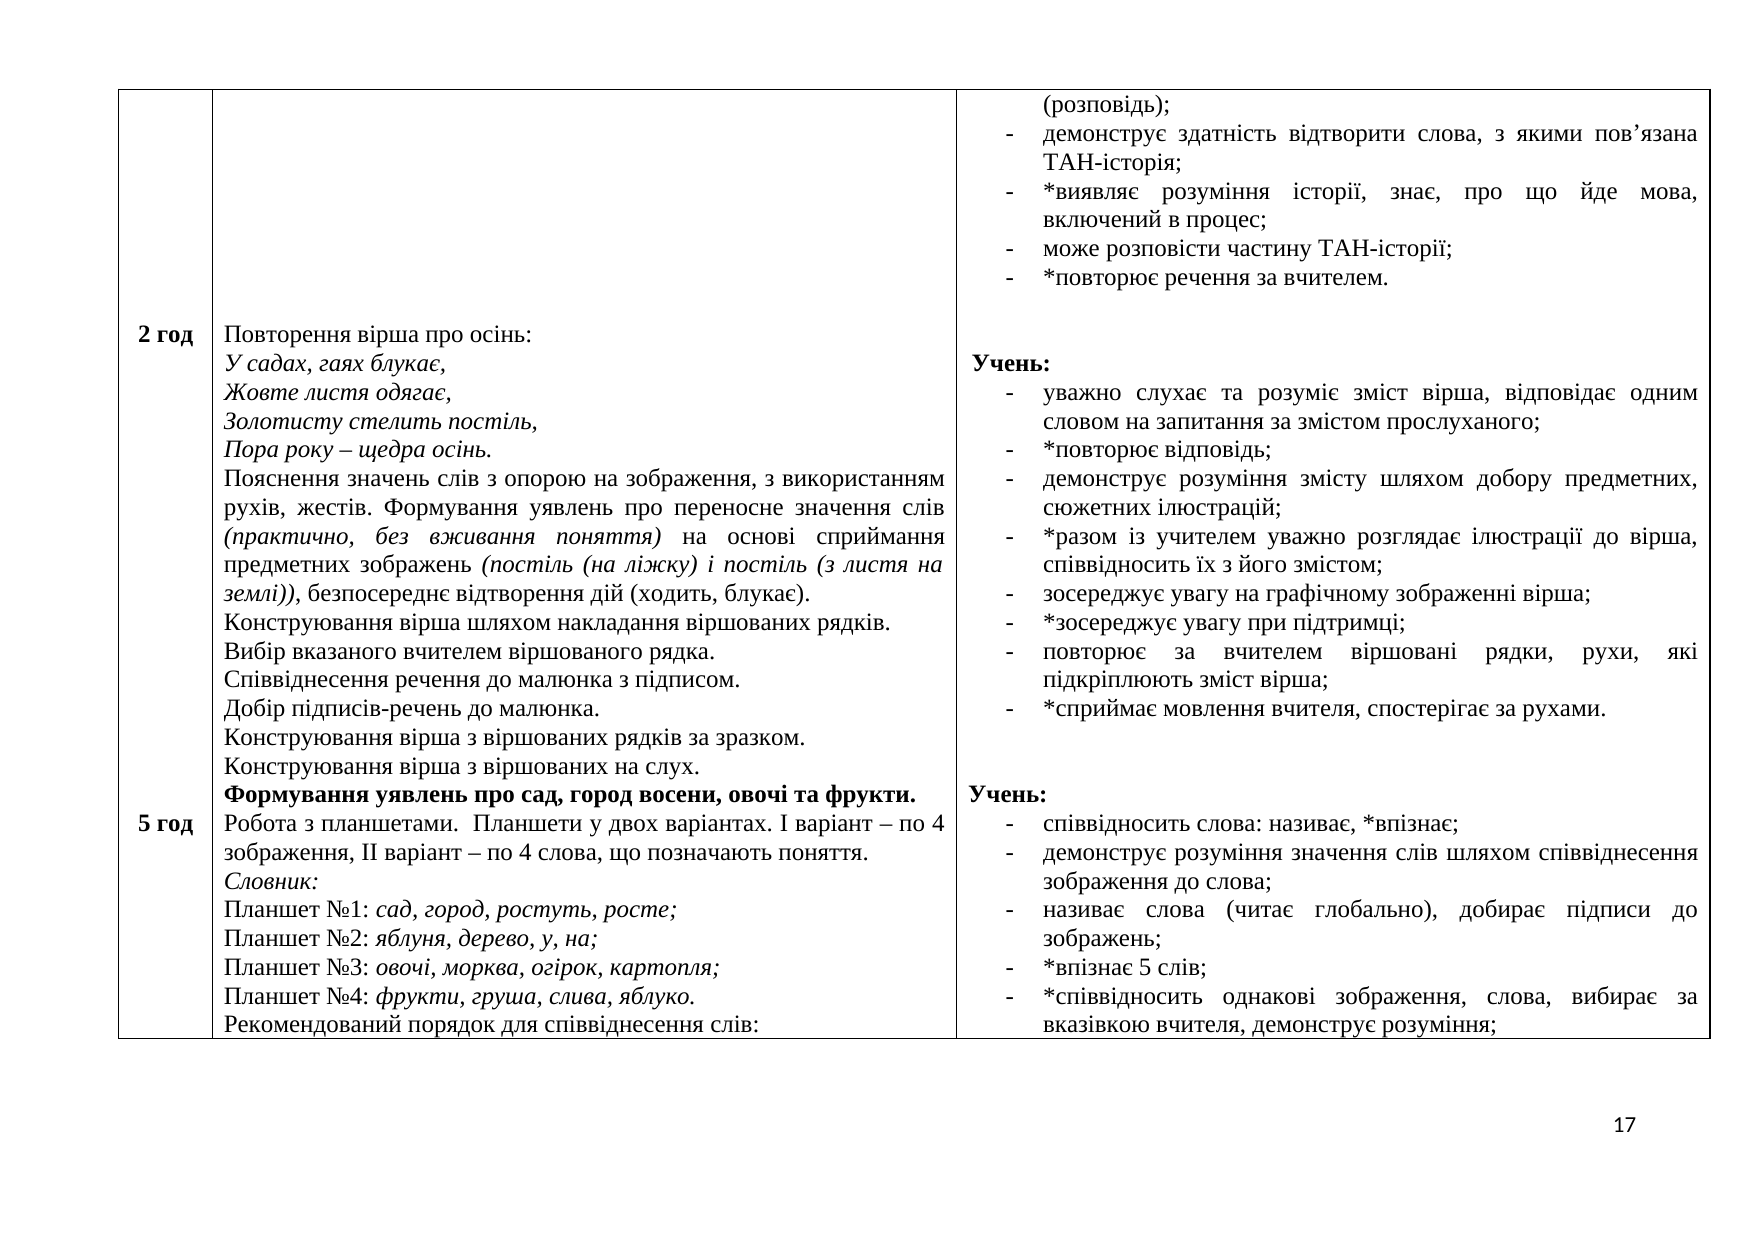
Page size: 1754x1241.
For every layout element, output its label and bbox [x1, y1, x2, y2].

table_cell [213, 90, 956, 1038]
table_cell [119, 90, 212, 1038]
table_cell [957, 90, 1709, 1038]
